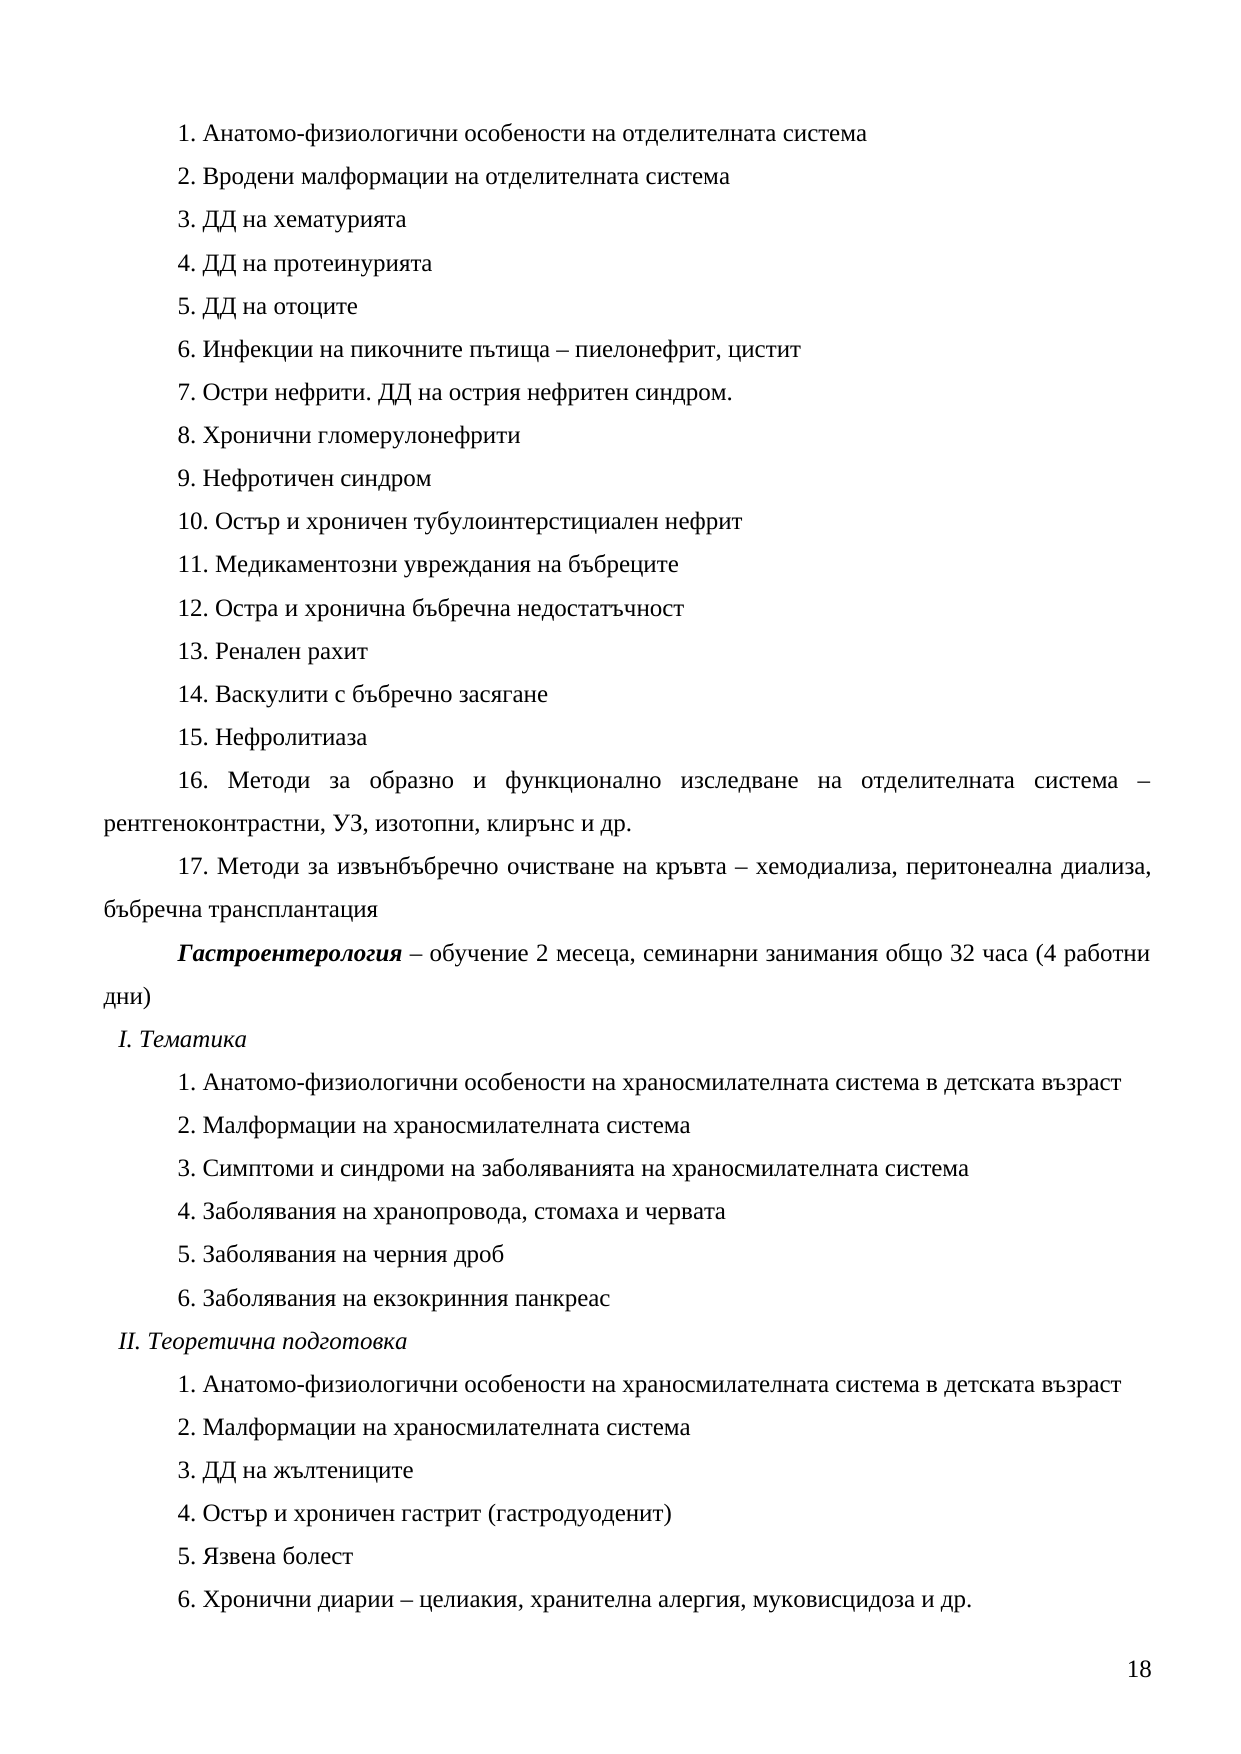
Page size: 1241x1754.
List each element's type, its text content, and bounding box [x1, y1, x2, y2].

text 15. Нефролитиаза [103, 722, 1152, 751]
text 4. Остър и хроничен гастрит (гастродуоденит) [103, 1498, 1152, 1527]
text 10. Остър и хроничен тубулоинтерстициален нефрит [103, 506, 1152, 535]
text 17. Методи за извънбъбречно очистване на кръвта – хемодиализа, перитонеална диализа, бъбречна трансплантация [103, 851, 1152, 923]
text 14. Васкулити с бъбречно засягане [103, 679, 1152, 708]
text 8. Хронични гломерулонефрити [103, 420, 1152, 449]
text 4. ДД на протеинурията [103, 248, 1152, 276]
text 4. Заболявания на хранопровода, стомаха и червата [103, 1196, 1152, 1225]
text 5. Заболявания на черния дроб [103, 1239, 1152, 1268]
text 6. Хронични диарии – целиакия, хранителна алергия, муковисцидоза и др. [103, 1584, 1152, 1613]
text ІІ. Теоретична подготовка [118, 1326, 1152, 1354]
text 6. Инфекции на пикочните пътища – пиелонефрит, цистит [103, 334, 1152, 363]
text 2. Малформации на храносмилателната система [103, 1110, 1152, 1139]
text 3. ДД на жълтениците [103, 1455, 1152, 1484]
text 12. Остра и хронична бъбречна недостатъчност [103, 593, 1152, 621]
text 2. Вродени малформации на отделителната система [103, 161, 1152, 190]
text 5. ДД на отоците [103, 291, 1152, 319]
text 5. Язвена болест [103, 1541, 1152, 1570]
text 7. Остри нефрити. ДД на острия нефритен синдром. [103, 377, 1152, 406]
text 1. Анатомо-физиологични особености на храносмилателната система в детската възраст [103, 1067, 1152, 1096]
text 16. Методи за образно и функционално изследване на отделителната система –рентгеноконтрастни, УЗ, изотопни, клирънс и др. [103, 765, 1152, 837]
text 3. Симптоми и синдроми на заболяванията на храносмилателната система [103, 1153, 1152, 1182]
text 9. Нефротичен синдром [103, 463, 1152, 492]
text 1. Анатомо-физиологични особености на храносмилателната система в детската възраст [103, 1369, 1152, 1398]
text 11. Медикаментозни увреждания на бъбреците [103, 549, 1152, 578]
text 6. Заболявания на екзокринния панкреас [103, 1283, 1152, 1311]
text 2. Малформации на храносмилателната система [103, 1412, 1152, 1441]
text 3. ДД на хематурията [103, 204, 1152, 233]
text 13. Ренален рахит [103, 636, 1152, 664]
text І. Тематика [118, 1024, 1152, 1053]
text Гастроентерология – обучение 2 месеца, семинарни занимания общо 32 часа (4 работни дни) [103, 938, 1152, 1009]
text 1. Анатомо-физиологични особености на отделителната система [103, 118, 1152, 147]
